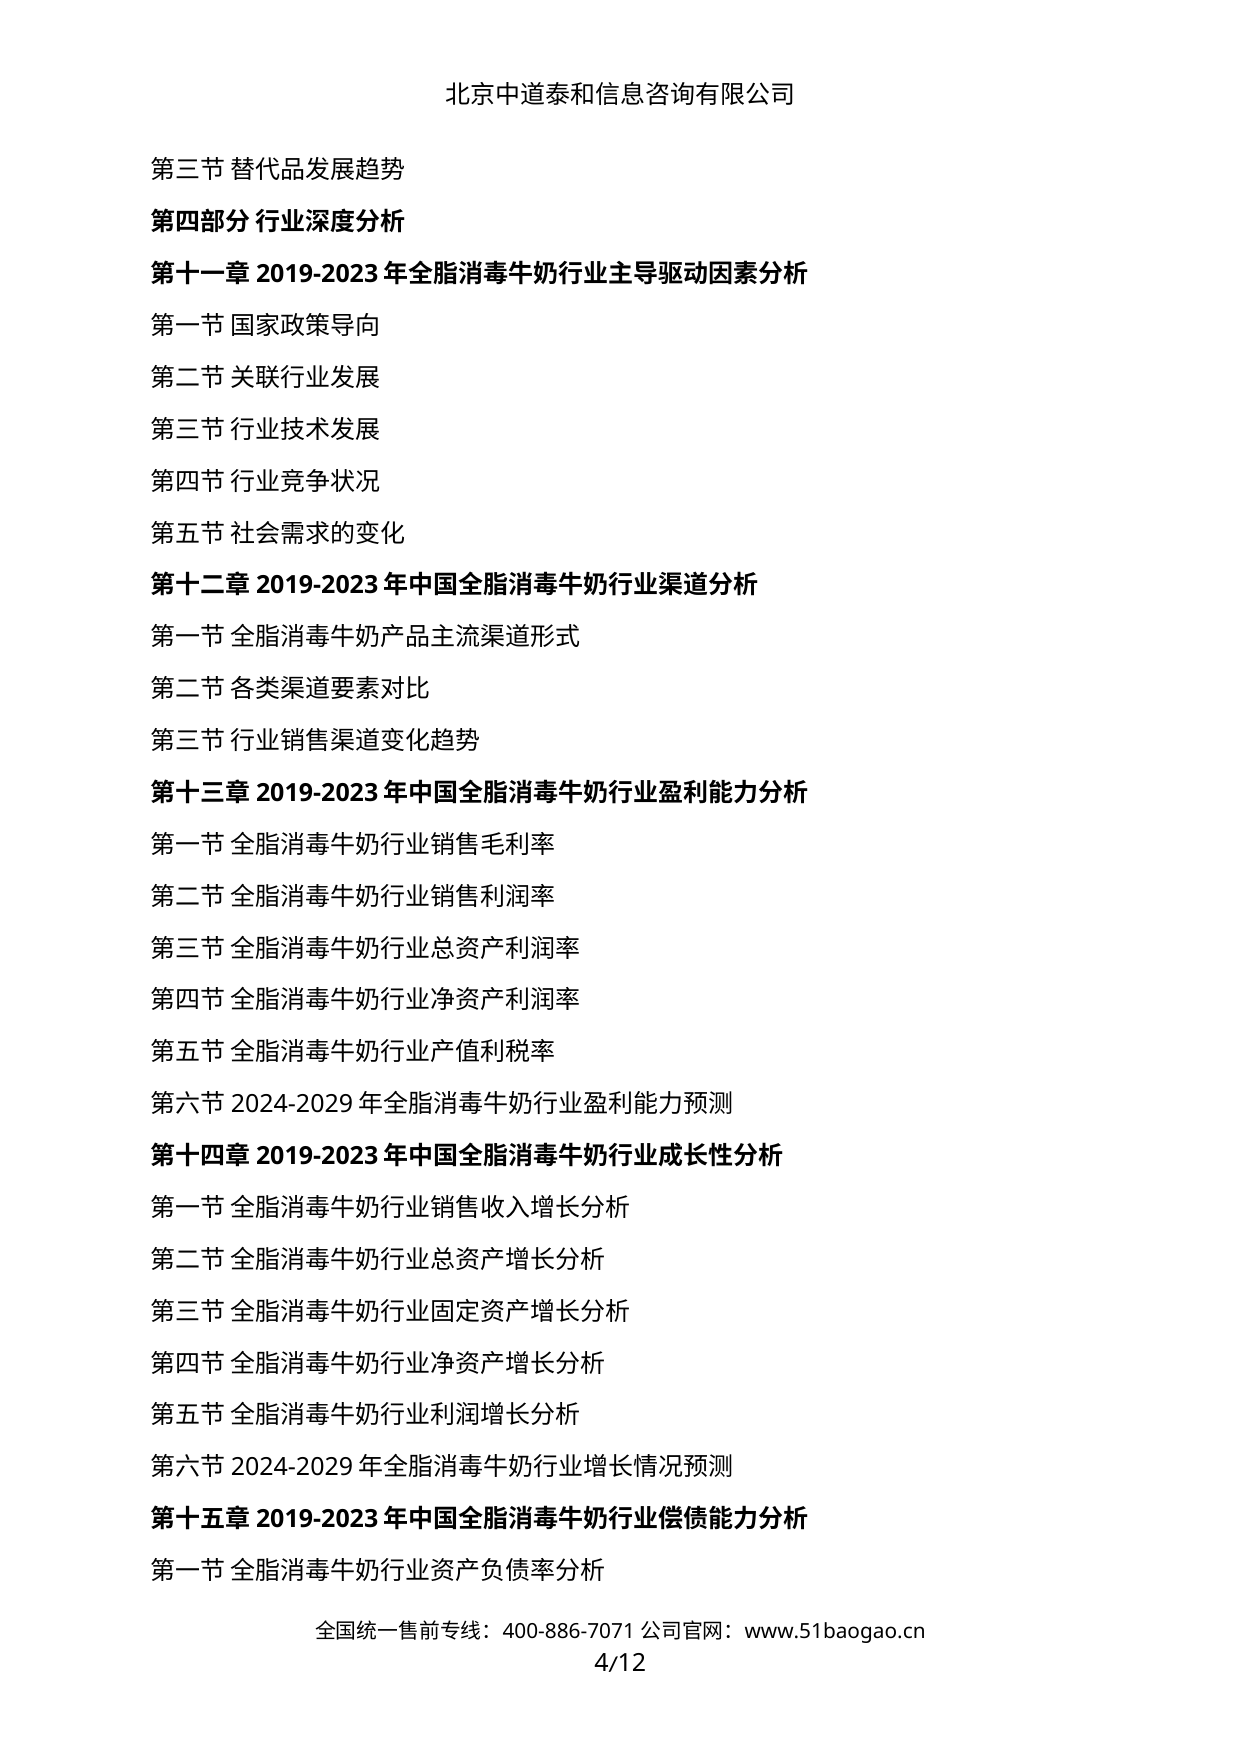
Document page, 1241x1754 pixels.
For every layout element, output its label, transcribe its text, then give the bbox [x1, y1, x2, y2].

text 第一节 国家政策导向 [150, 306, 1090, 342]
text 第五节 全脂消毒牛奶行业产值利税率 [150, 1032, 1090, 1068]
text 第二节 全脂消毒牛奶行业总资产增长分析 [150, 1239, 1090, 1276]
text 第十二章 2019-2023年中国全脂消毒牛奶行业渠道分析 [150, 565, 1090, 601]
text 第十五章 2019-2023年中国全脂消毒牛奶行业偿债能力分析 [150, 1499, 1090, 1535]
text 第四节 全脂消毒牛奶行业净资产增长分析 [150, 1343, 1090, 1379]
text 第六节 2024-2029年全脂消毒牛奶行业盈利能力预测 [150, 1084, 1090, 1120]
text 第一节 全脂消毒牛奶行业销售收入增长分析 [150, 1187, 1090, 1224]
text 第四部分 行业深度分析 [150, 202, 1090, 238]
text 第十三章 2019-2023年中国全脂消毒牛奶行业盈利能力分析 [150, 772, 1090, 809]
text 第十一章 2019-2023年全脂消毒牛奶行业主导驱动因素分析 [150, 254, 1090, 290]
text 第十四章 2019-2023年中国全脂消毒牛奶行业成长性分析 [150, 1136, 1090, 1172]
text 第三节 行业销售渠道变化趋势 [150, 721, 1090, 757]
text 第四节 全脂消毒牛奶行业净资产利润率 [150, 980, 1090, 1016]
text 第三节 行业技术发展 [150, 409, 1090, 446]
text 第三节 全脂消毒牛奶行业固定资产增长分析 [150, 1291, 1090, 1327]
text 第五节 全脂消毒牛奶行业利润增长分析 [150, 1395, 1090, 1431]
text 第二节 关联行业发展 [150, 357, 1090, 394]
text 第六节 2024-2029年全脂消毒牛奶行业增长情况预测 [150, 1447, 1090, 1483]
text 第三节 全脂消毒牛奶行业总资产利润率 [150, 928, 1090, 964]
text 第三节 替代品发展趋势 [150, 150, 1090, 186]
text 第一节 全脂消毒牛奶产品主流渠道形式 [150, 617, 1090, 653]
text 第二节 全脂消毒牛奶行业销售利润率 [150, 876, 1090, 912]
text 第四节 行业竞争状况 [150, 461, 1090, 497]
text 第二节 各类渠道要素对比 [150, 669, 1090, 705]
text 第五节 社会需求的变化 [150, 513, 1090, 549]
text 第一节 全脂消毒牛奶行业资产负债率分析 [150, 1551, 1090, 1587]
text 第一节 全脂消毒牛奶行业销售毛利率 [150, 824, 1090, 861]
